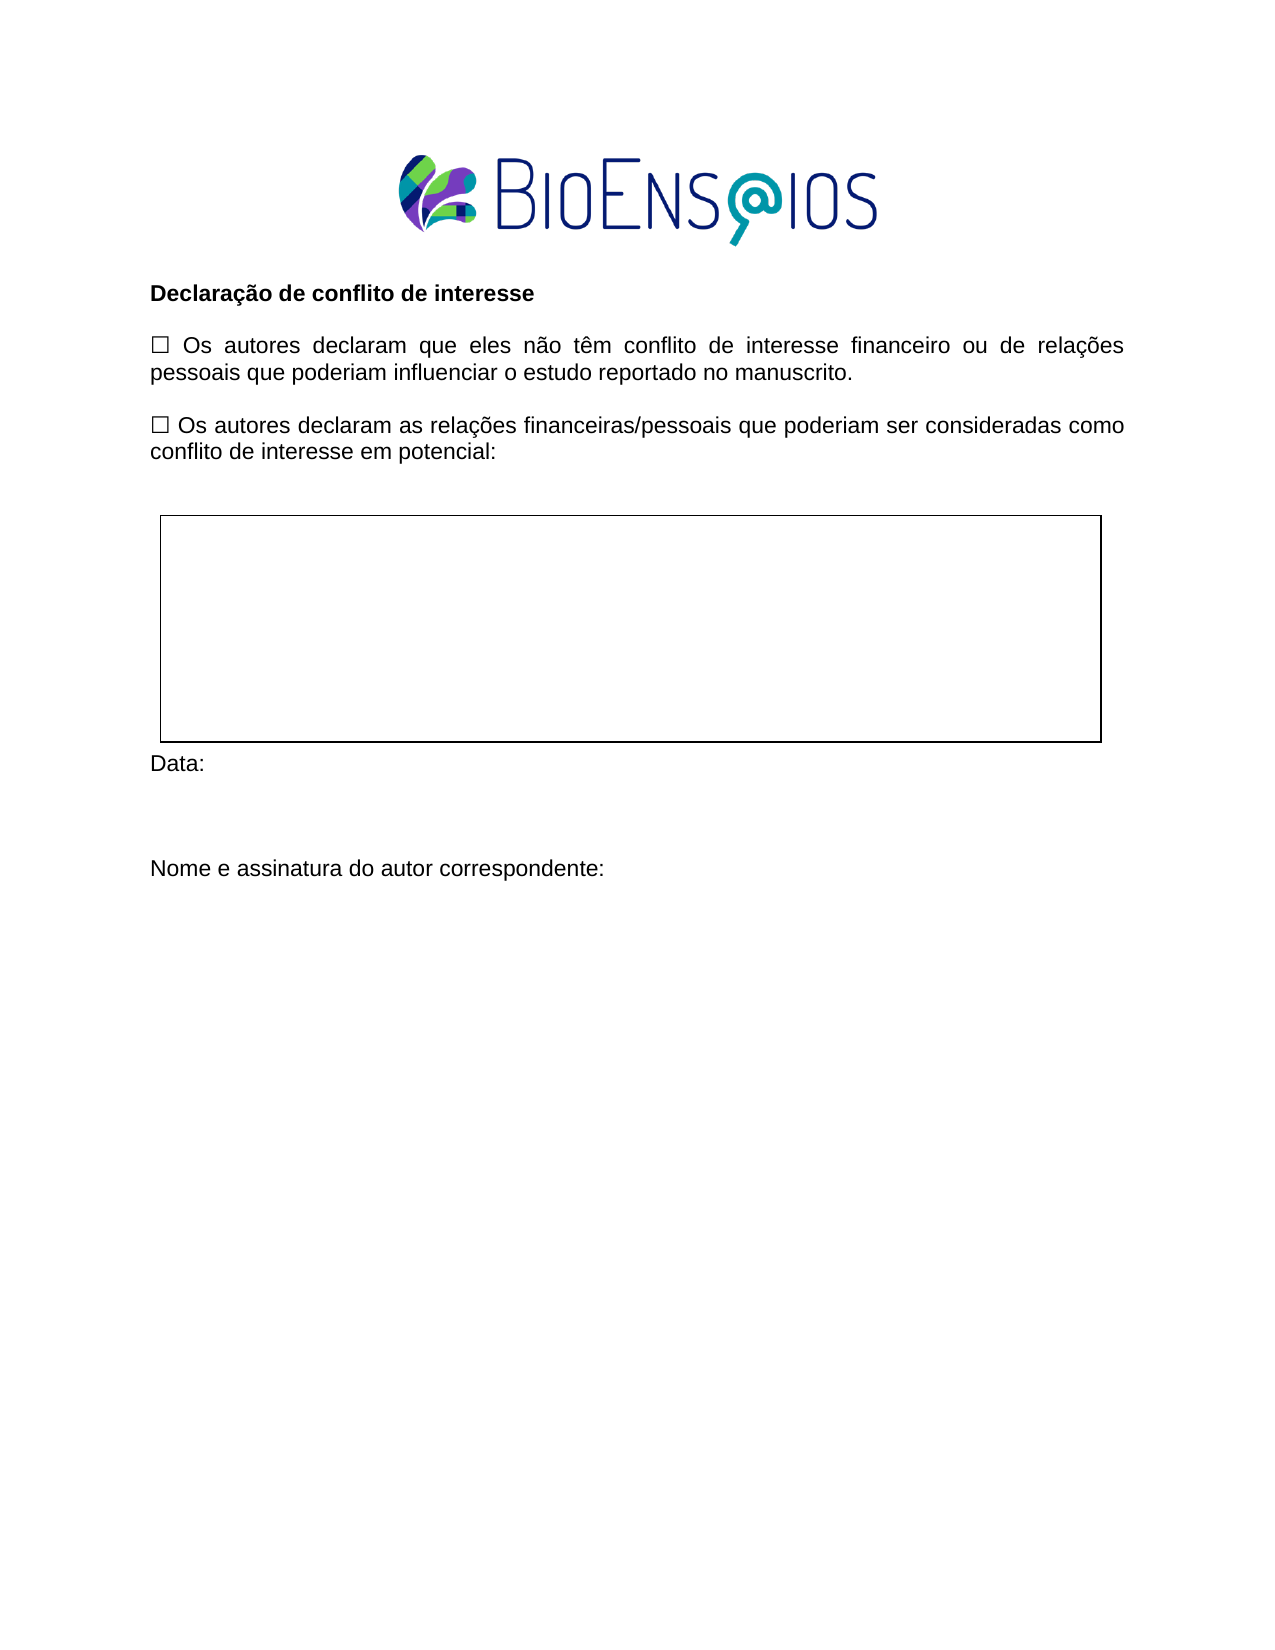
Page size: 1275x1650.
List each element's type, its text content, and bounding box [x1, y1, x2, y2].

text ☐ Os autores declaram as relações financeiras/pessoais que poderiam ser consideradas como conflito de interesse em potencial: [150, 412, 1125, 464]
text Nome e assinatura do autor correspondente: [150, 855, 1125, 881]
picture [394, 150, 881, 252]
text Declaração de conflito de interesse [150, 280, 1125, 306]
text ☐ Os autores declaram que eles não têm conflito de interesse financeiro ou de relações pessoais que poderiam influenciar o estudo reportado no manuscrito. [150, 332, 1125, 385]
text Data: [150, 596, 1125, 776]
